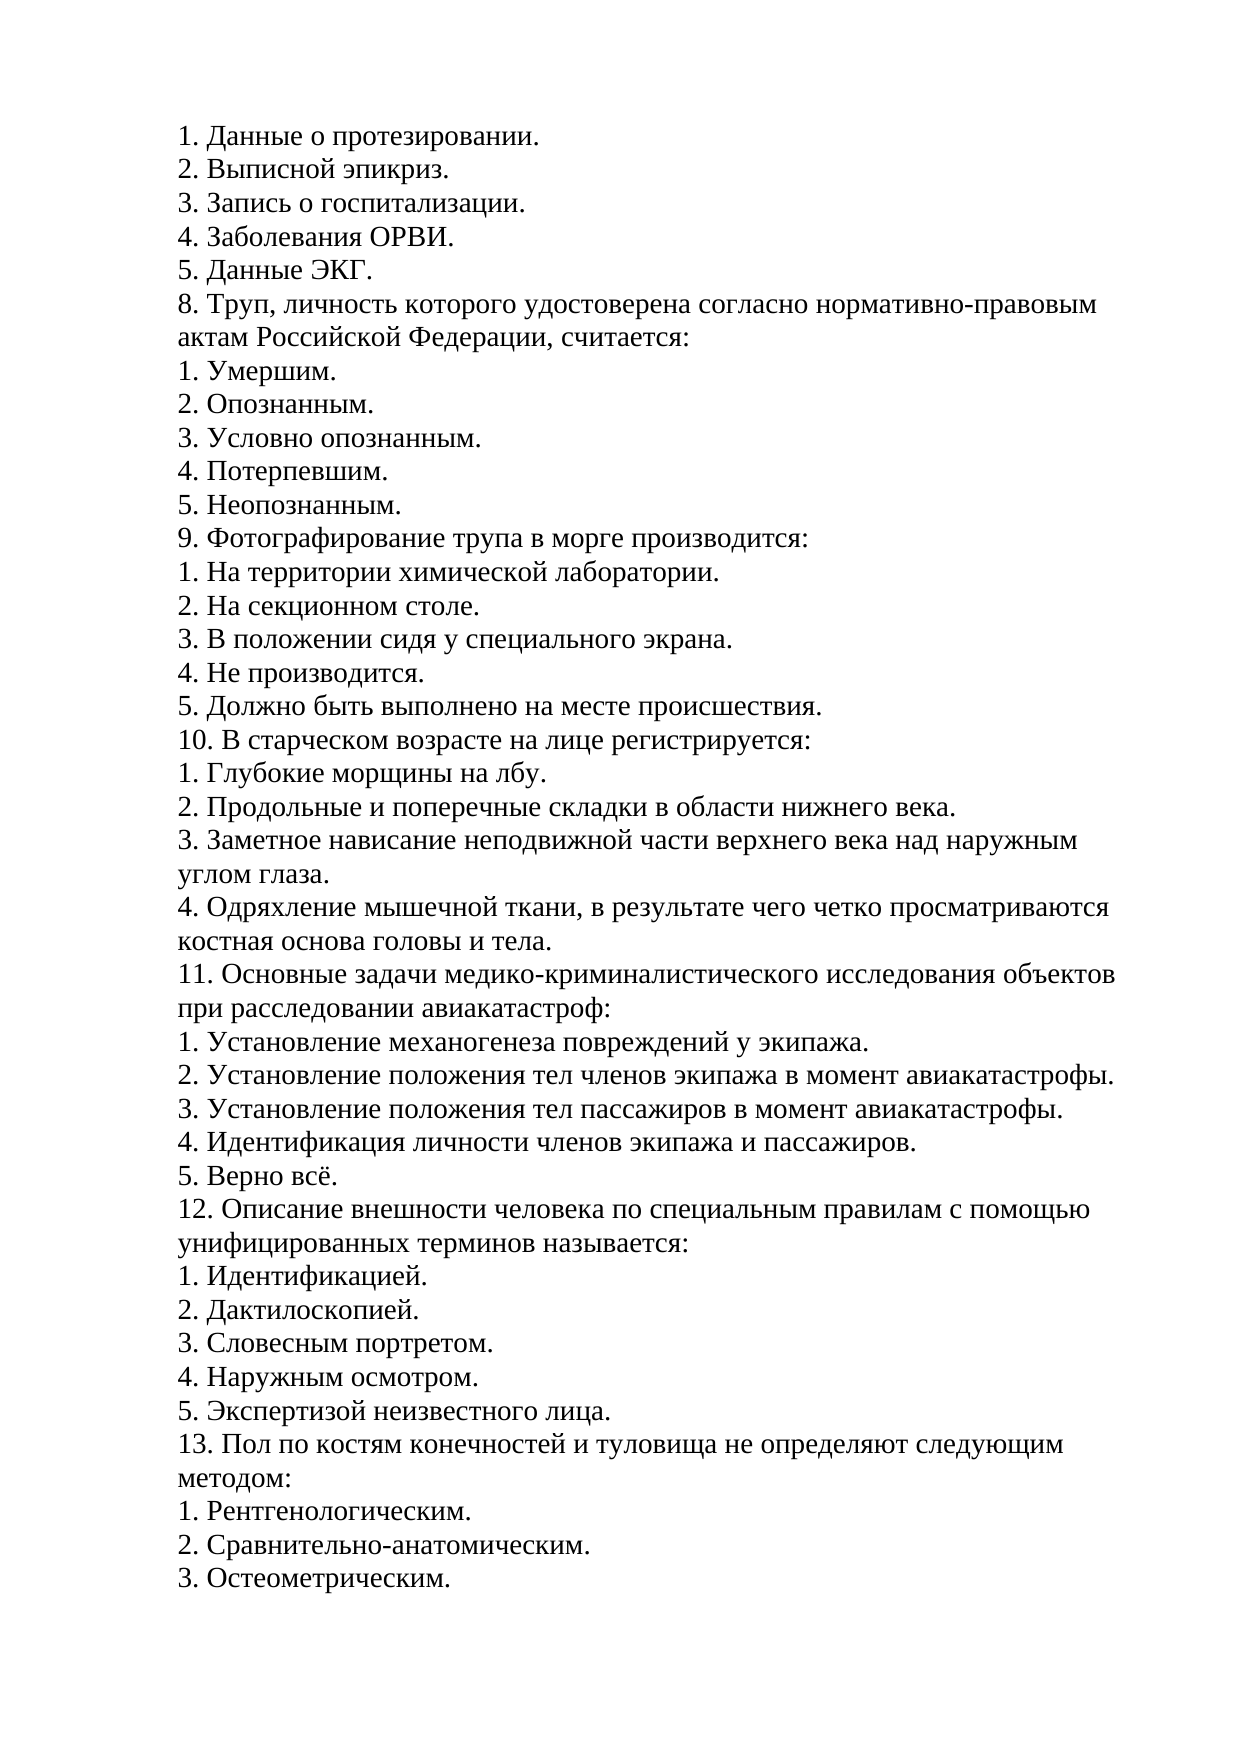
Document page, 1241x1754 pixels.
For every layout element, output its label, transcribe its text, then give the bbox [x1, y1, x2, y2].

text 10. В старческом возрасте на лице регистрируется: [177, 722, 1152, 755]
text 11. Основные задачи медико-криминалистического исследования объектов при расследовании авиакатастроф: [177, 957, 1152, 1024]
text 1. Установление механогенеза повреждений у экипажа. 2. Установление положения тел членов экипажа в момент авиакатастрофы. 3. Установление положения тел пассажиров в момент авиакатастрофы. 4. Идентификация личности членов экипажа и пассажиров. 5. Верно всё. [177, 1024, 1152, 1191]
text 1. Глубокие морщины на лбу. 2. Продольные и поперечные складки в области нижнего века. 3. Заметное нависание неподвижной части верхнего века над наружным углом глаза. 4. Одряхление мышечной ткани, в результате чего четко просматриваются костная основа головы и тела. [177, 755, 1152, 957]
text 1. Данные о протезировании. 2. Выписной эпикриз. 3. Запись о госпитализации. 4. Заболевания ОРВИ. 5. Данные ЭКГ. [177, 118, 1152, 286]
text 9. Фотографирование трупа в морге производится: [177, 521, 1152, 554]
text 1. Идентификацией. 2. Дактилоскопией. 3. Словесным портретом. 4. Наружным осмотром. 5. Экспертизой неизвестного лица. [177, 1258, 1152, 1426]
text 12. Описание внешности человека по специальным правилам с помощью унифицированных терминов называется: [177, 1191, 1152, 1258]
text 1. Умершим. 2. Опознанным. 3. Условно опознанным. 4. Потерпевшим. 5. Неопознанным. [177, 353, 1152, 521]
text 8. Труп, личность которого удостоверена согласно нормативно-правовым актам Российской Федерации, считается: [177, 286, 1152, 353]
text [177, 1493, 1152, 1594]
text 13. Пол по костям конечностей и туловища не определяют следующим методом: [177, 1426, 1152, 1493]
text 1. На территории химической лаборатории. 2. На секционном столе. 3. В положении сидя у специального экрана. 4. Не производится. 5. Должно быть выполнено на месте происшествия. [177, 554, 1152, 722]
